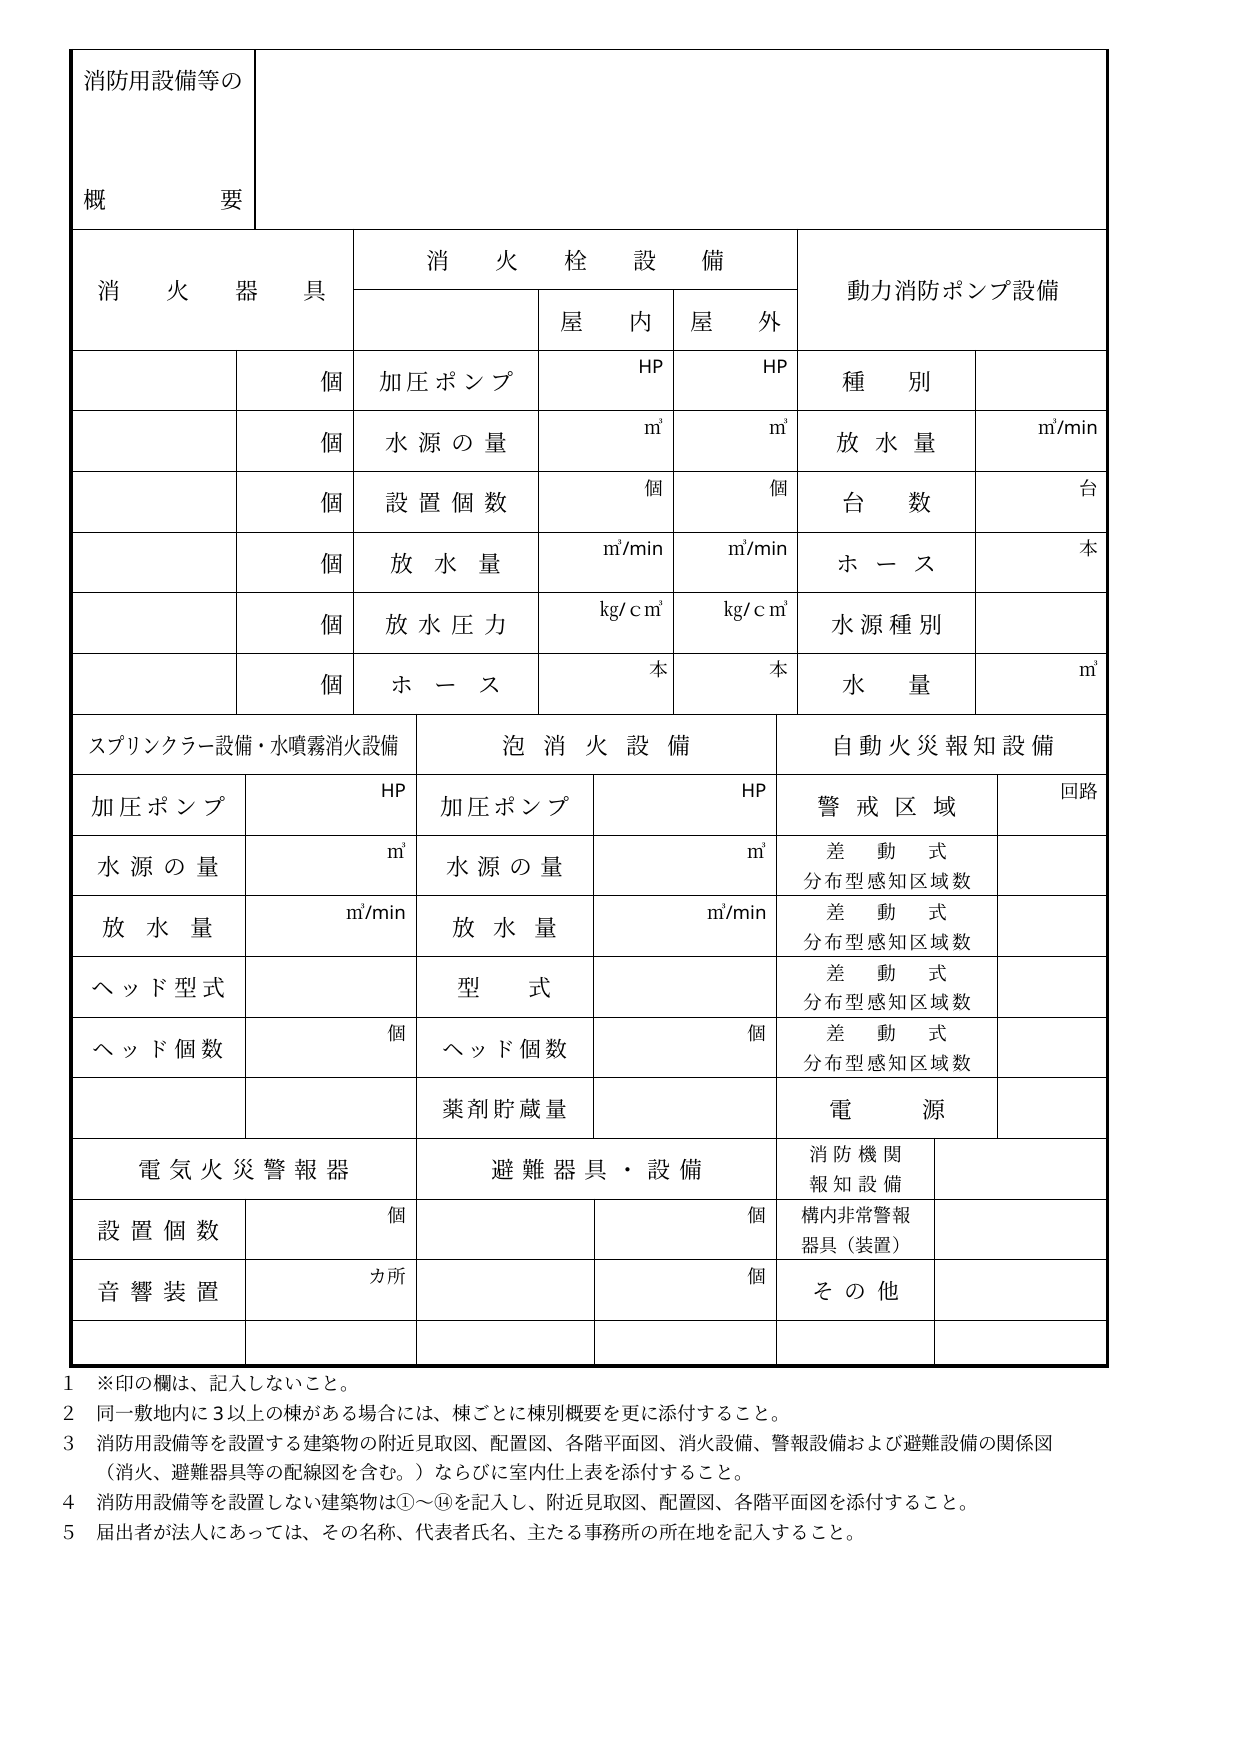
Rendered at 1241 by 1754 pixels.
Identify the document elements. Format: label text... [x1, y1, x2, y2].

table_cell 差動式 分布型感知区域数 [777, 1018, 997, 1077]
table_cell ホース [354, 654, 538, 713]
table_cell 消防機関 報知設備 [777, 1139, 934, 1198]
table_cell 台 [976, 472, 1106, 532]
table_cell 加圧ポンプ [354, 351, 538, 410]
table_cell 構内非常警報 器具（装置） [777, 1200, 934, 1259]
table_cell 放水圧力 [354, 593, 538, 653]
table_cell ヘッド個数 [417, 1018, 593, 1077]
table_cell [73, 472, 236, 532]
table_cell 差動式 分布型感知区域数 [777, 896, 997, 956]
table_cell 水源種別 [798, 593, 975, 653]
table_cell [417, 1200, 594, 1259]
table_cell [594, 957, 776, 1017]
table_cell 設置個数 [73, 1200, 245, 1259]
table_cell [73, 351, 236, 410]
table_cell [976, 351, 1106, 410]
table_cell [976, 593, 1106, 653]
table_cell 消 火 栓 設 備 [354, 230, 797, 289]
table_cell 設置個数 [354, 472, 538, 532]
table_cell ㎥ [594, 836, 776, 895]
table_cell 電気火災警報器 [73, 1139, 416, 1198]
table_cell ヘッド型式 [73, 957, 245, 1017]
text ３ 消防用設備等を設置する建築物の附近見取図、配置図、各階平面図、消火設備、警報設備および避難設備の関係図 [59, 1427, 1193, 1457]
table_cell 警戒区域 [777, 775, 997, 835]
table_cell 個 [246, 1018, 416, 1077]
table_cell 個 [237, 533, 353, 592]
table_cell カ所 [246, 1260, 416, 1320]
table_cell ㎥ [539, 411, 673, 471]
table_cell [777, 1321, 934, 1364]
table_cell 個 [237, 654, 353, 713]
table_cell [417, 1260, 594, 1320]
table_cell 差動式 分布型感知区域数 [777, 836, 997, 895]
table_cell 型式 [417, 957, 593, 1017]
table_cell 消防用設備等の 概 要 [73, 50, 254, 228]
table_cell [246, 1078, 416, 1138]
table_cell 放水量 [798, 411, 975, 471]
table_cell 個 [237, 351, 353, 410]
table_cell 屋 内 [539, 290, 673, 350]
table_cell [935, 1321, 1106, 1364]
table_cell ㎏/ｃ㎥ [674, 593, 797, 653]
text ５ 届出者が法人にあっては、その名称、代表者氏名、主たる事務所の所在地を記入すること。 [59, 1516, 1193, 1546]
table_cell 個 [594, 1018, 776, 1077]
table_cell [998, 1018, 1106, 1077]
table_cell 加圧ポンプ [417, 775, 593, 835]
table_cell 水源の量 [354, 411, 538, 471]
table_cell ㎥ [674, 411, 797, 471]
table_cell ㎥/min [246, 896, 416, 956]
table_cell [246, 957, 416, 1017]
table_cell HP [674, 351, 797, 410]
table_cell ㎥/min [594, 896, 776, 956]
table_cell 放水量 [73, 896, 245, 956]
table_cell [246, 1321, 416, 1364]
table_cell [935, 1260, 1106, 1320]
table_cell 個 [237, 411, 353, 471]
table_cell 自動火災報知設備 [777, 715, 1106, 774]
table_cell 動力消防ポンプ設備 [798, 230, 1106, 350]
table_cell HP [246, 775, 416, 835]
table_cell ㎥/min [976, 411, 1106, 471]
table_cell ㎥ [246, 836, 416, 895]
table_cell [73, 411, 236, 471]
table_cell HP [594, 775, 776, 835]
table_cell 種別 [798, 351, 975, 410]
table_cell 避難器具・設備 [417, 1139, 776, 1198]
table_cell [73, 1321, 245, 1364]
table_cell [595, 1321, 776, 1364]
table_cell [73, 593, 236, 653]
table_cell ㎥ [976, 654, 1106, 713]
table_cell ホース [798, 533, 975, 592]
table_cell ㎥/min [539, 533, 673, 592]
table_cell 個 [237, 472, 353, 532]
table_cell 差動式 分布型感知区域数 [777, 957, 997, 1017]
table_cell [417, 1321, 594, 1364]
text （消火、避難器具等の配線図を含む。）ならびに室内仕上表を添付すること。 [97, 1457, 1193, 1487]
table_cell ヘッド個数 [73, 1018, 245, 1077]
table_cell 個 [674, 472, 797, 532]
table_cell [935, 1139, 1106, 1198]
table_cell 個 [595, 1260, 776, 1320]
table_cell その他 [777, 1260, 934, 1320]
table_cell [73, 533, 236, 592]
table_cell [73, 1078, 245, 1138]
table_cell 水源の量 [73, 836, 245, 895]
table_cell 泡消火設備 [417, 715, 776, 774]
table_cell 個 [539, 472, 673, 532]
table_cell 本 [976, 533, 1106, 592]
table_cell [998, 1078, 1106, 1138]
table_cell 放水量 [417, 896, 593, 956]
table_cell 水量 [798, 654, 975, 713]
table_cell 放水量 [354, 533, 538, 592]
table_cell 回路 [998, 775, 1106, 835]
table_cell 個 [595, 1200, 776, 1259]
table_cell HP [539, 351, 673, 410]
table_cell [354, 290, 538, 350]
text ２ 同一敷地内に3以上の棟がある場合には、棟ごとに棟別概要を更に添付すること。 [59, 1397, 1193, 1427]
table_cell [256, 50, 1106, 228]
table_cell ㎥/min [674, 533, 797, 592]
table_cell 本 [539, 654, 673, 713]
table_cell 本 [674, 654, 797, 713]
table_cell 消 火 器 具 [73, 230, 353, 350]
table_cell [935, 1200, 1106, 1259]
table_cell [998, 957, 1106, 1017]
table_cell 台数 [798, 472, 975, 532]
table_cell 薬剤貯蔵量 [417, 1078, 593, 1138]
table_cell 屋 外 [674, 290, 797, 350]
text １ ※印の欄は、記入しないこと。 [59, 1367, 1193, 1397]
table_cell ㎏/ｃ㎥ [539, 593, 673, 653]
table_cell 水源の量 [417, 836, 593, 895]
table_cell スプリンクラー設備・水噴霧消火設備 [73, 715, 416, 774]
table_cell 個 [246, 1200, 416, 1259]
table_cell 音響装置 [73, 1260, 245, 1320]
table_cell 電源 [777, 1078, 997, 1138]
table_cell 加圧ポンプ [73, 775, 245, 835]
table_cell [73, 654, 236, 713]
text ４ 消防用設備等を設置しない建築物は①～⑭を記入し、附近見取図、配置図、各階平面図を添付すること。 [59, 1487, 1193, 1516]
table_cell 個 [237, 593, 353, 653]
table_cell [594, 1078, 776, 1138]
table_cell [998, 896, 1106, 956]
table_cell [998, 836, 1106, 895]
